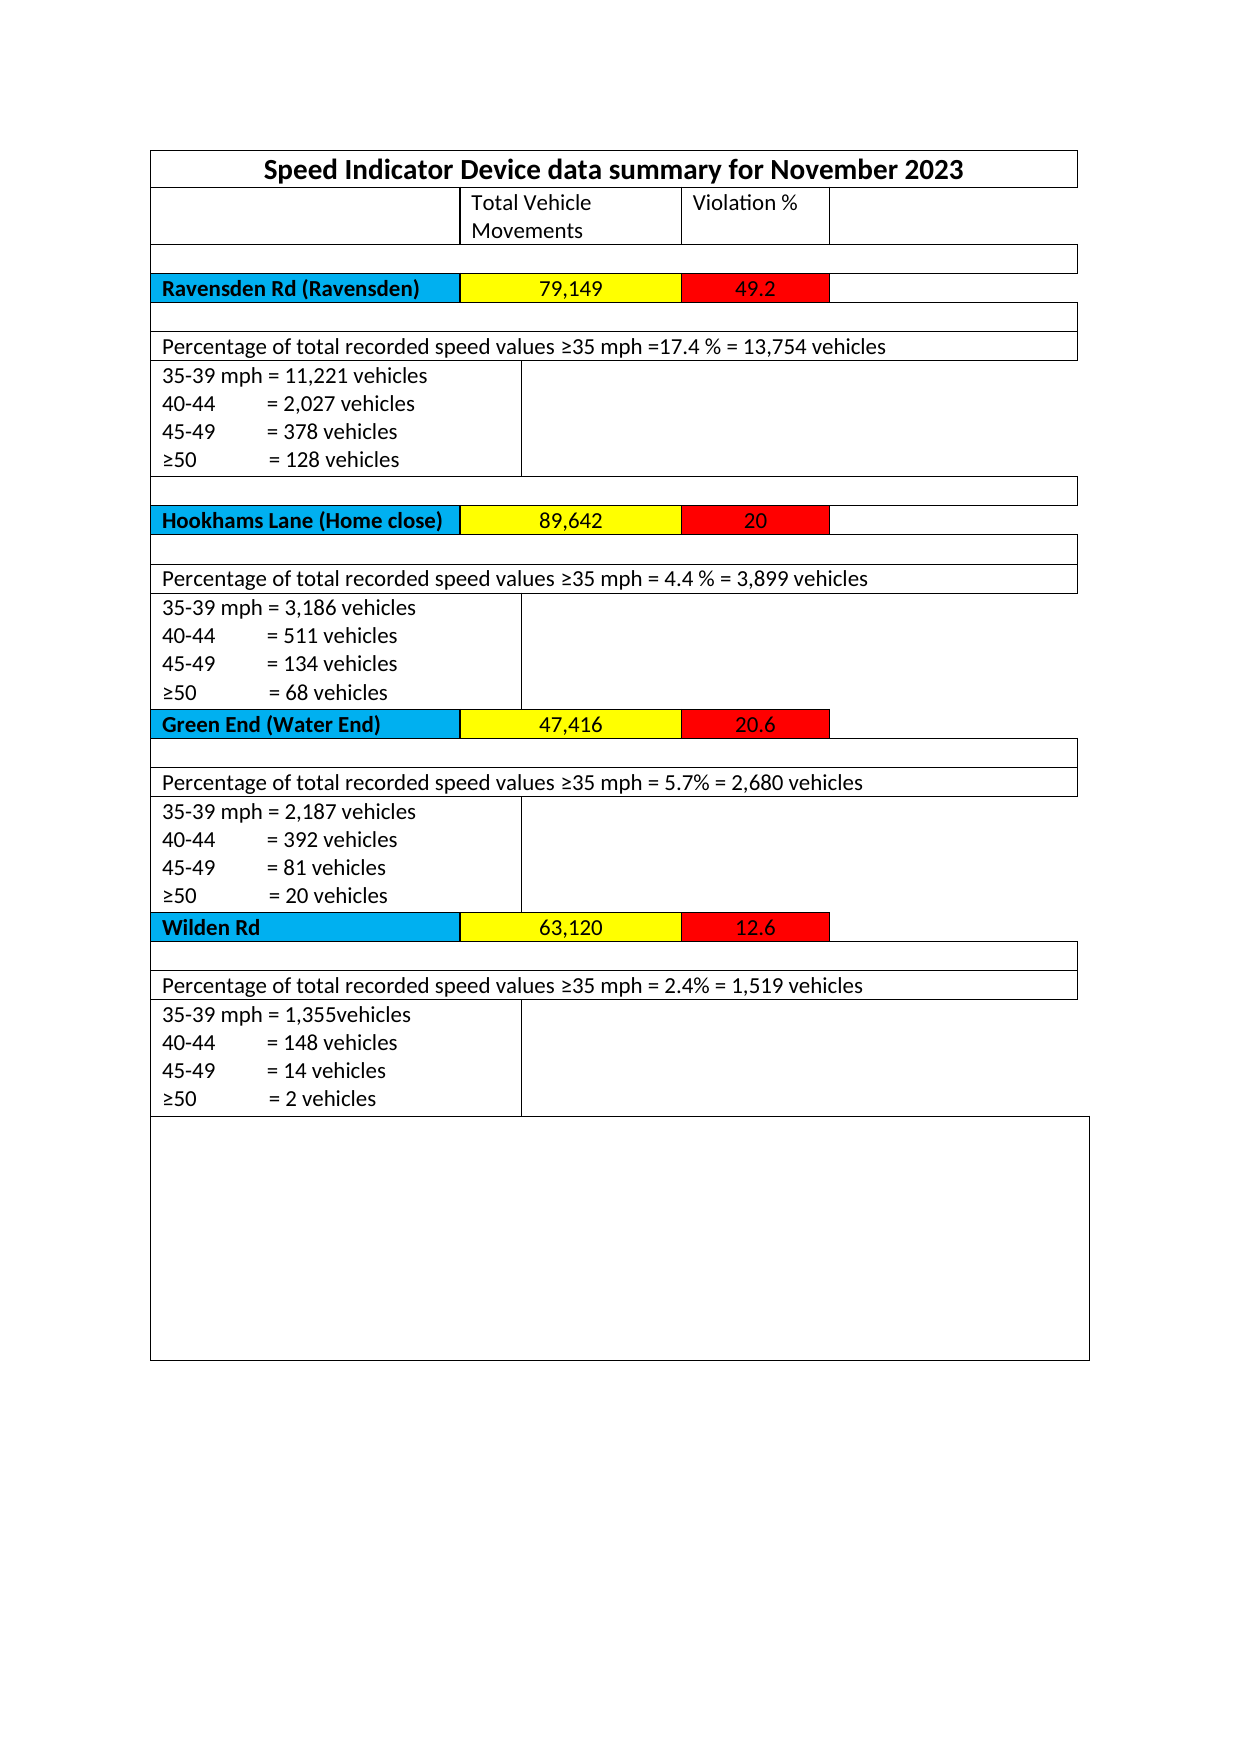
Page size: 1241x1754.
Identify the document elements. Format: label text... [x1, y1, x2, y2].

table_header Speed Indicator Device data summary for November 2023 [151, 151, 1077, 187]
table_cell [151, 477, 1077, 505]
table_cell 35-39 mph = 3,186 vehicles 40-44 = 511 vehicles 45-49 = 134 vehicles ≥50 = 68 vehicles [151, 594, 521, 709]
table_cell [151, 245, 1077, 273]
table_cell [151, 942, 1077, 970]
table_cell 12.6 [682, 913, 829, 941]
table_cell Green End (Water End) [151, 710, 459, 738]
table_cell [151, 188, 459, 244]
table_cell Percentage of total recorded speed values ≥35 mph =17.4 % = 13,754 vehicles [151, 332, 1077, 360]
table_cell Percentage of total recorded speed values ≥35 mph = 5.7% = 2,680 vehicles [151, 768, 1077, 796]
table_cell Ravensden Rd (Ravensden) [151, 274, 459, 302]
table_cell 79,149 [461, 274, 681, 302]
table_cell [151, 535, 1077, 563]
table_cell Percentage of total recorded speed values ≥35 mph = 4.4 % = 3,899 vehicles [151, 565, 1077, 592]
table_cell [151, 739, 1077, 767]
table_cell [151, 303, 1077, 331]
table_cell 35-39 mph = 11,221 vehicles 40-44 = 2,027 vehicles 45-49 = 378 vehicles ≥50 = 128 vehicles [151, 361, 521, 476]
table_cell 35-39 mph = 1,355vehicles 40-44 = 148 vehicles 45-49 = 14 vehicles ≥50 = 2 vehicles [151, 1000, 521, 1116]
table_cell 35-39 mph = 2,187 vehicles 40-44 = 392 vehicles 45-49 = 81 vehicles ≥50 = 20 vehicles [151, 797, 521, 912]
table_cell 49.2 [682, 274, 829, 302]
table_cell 20 [682, 506, 829, 534]
table_cell 63,120 [461, 913, 681, 941]
table_cell 20.6 [682, 710, 829, 738]
table_cell 47,416 [461, 710, 681, 738]
table_cell Wilden Rd [151, 913, 459, 941]
table_cell Hookhams Lane (Home close) [151, 506, 459, 534]
table_cell Percentage of total recorded speed values ≥35 mph = 2.4% = 1,519 vehicles [151, 971, 1077, 999]
table_cell [151, 1117, 1089, 1360]
table_cell 89,642 [461, 506, 681, 534]
table_cell Total Vehicle Movements [461, 188, 681, 244]
table_cell Violation % [682, 188, 829, 244]
